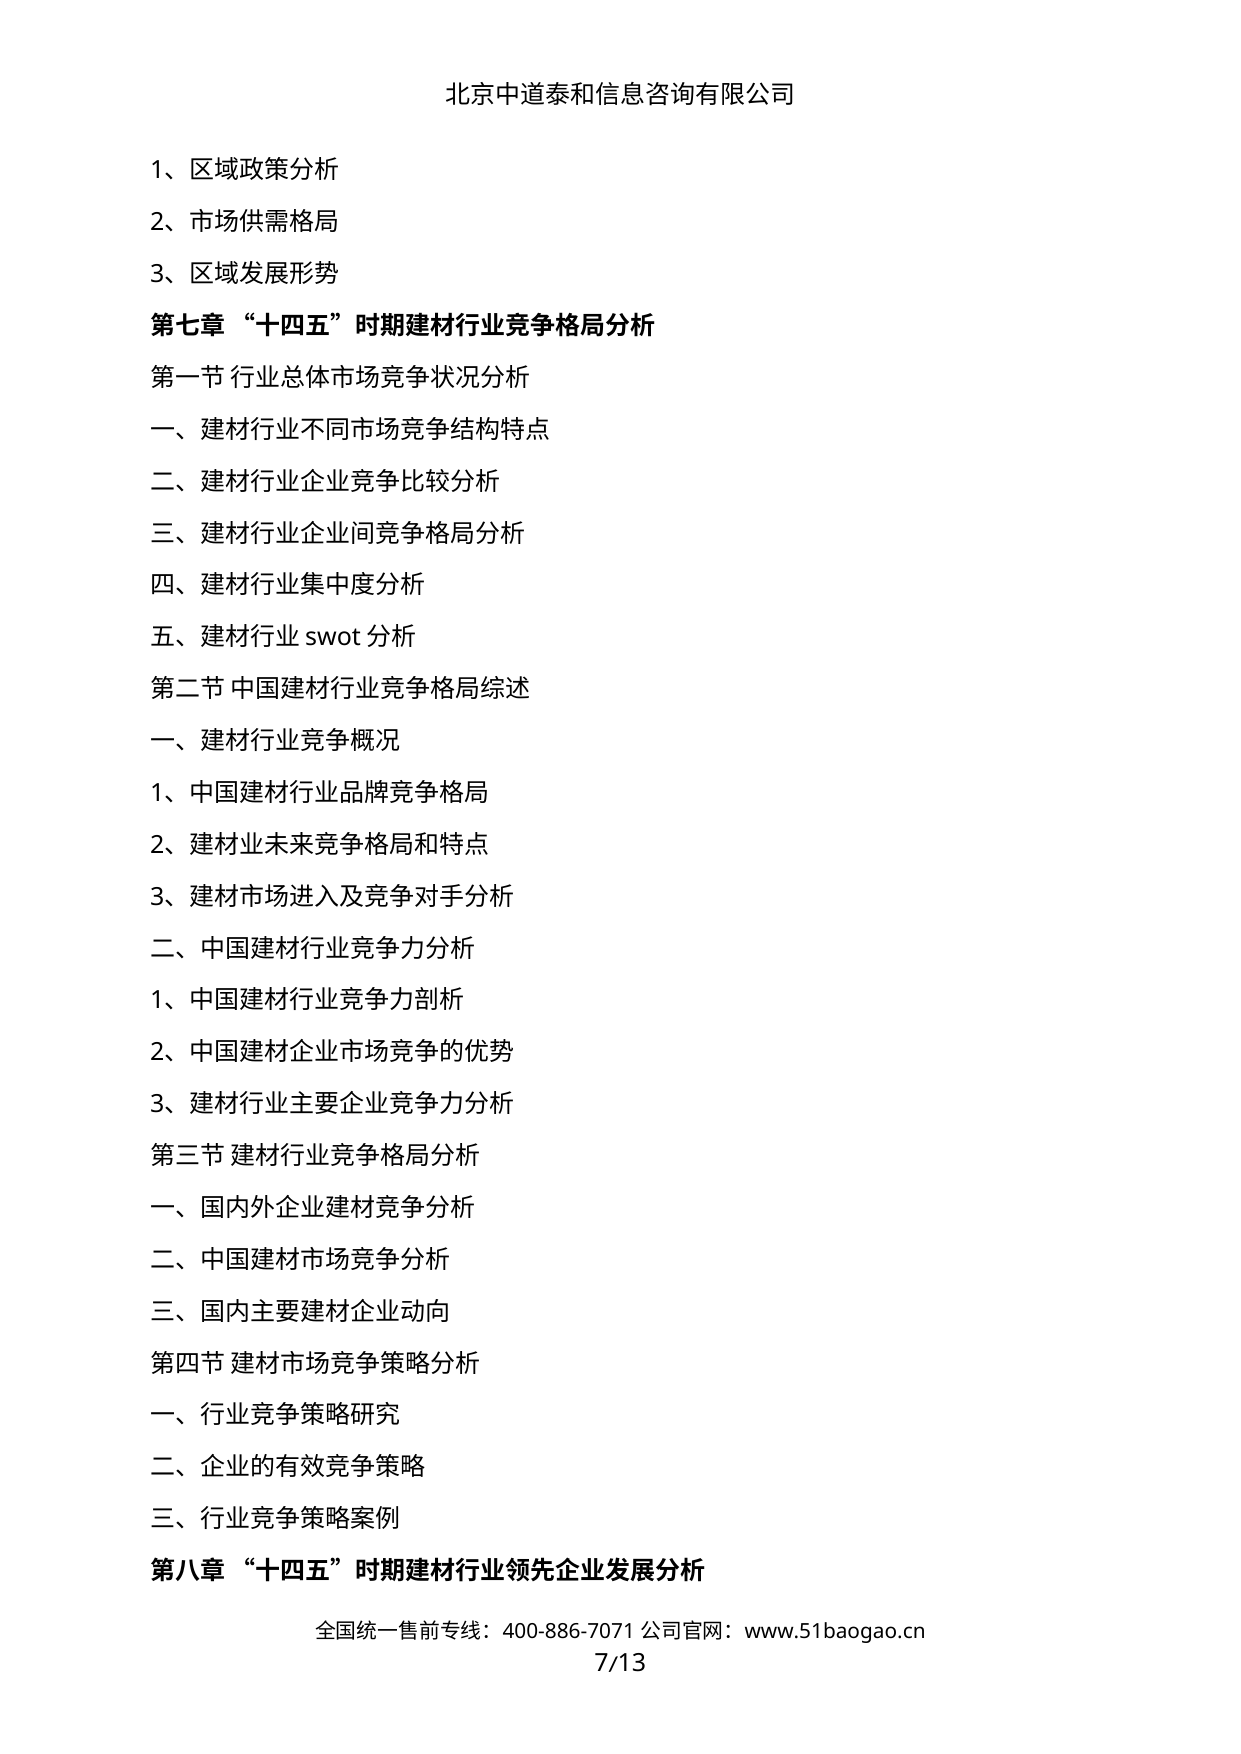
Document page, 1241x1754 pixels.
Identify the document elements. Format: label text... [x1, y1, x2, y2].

text 1、中国建材行业竞争力剖析 [150, 980, 1090, 1016]
text 1、中国建材行业品牌竞争格局 [150, 772, 1090, 809]
text 一、建材行业竞争概况 [150, 721, 1090, 757]
text 三、建材行业企业间竞争格局分析 [150, 513, 1090, 549]
text 2、中国建材企业市场竞争的优势 [150, 1032, 1090, 1068]
text 3、建材行业主要企业竞争力分析 [150, 1084, 1090, 1120]
text 第二节 中国建材行业竞争格局综述 [150, 669, 1090, 705]
text 1、区域政策分析 [150, 150, 1090, 186]
text 二、建材行业企业竞争比较分析 [150, 461, 1090, 497]
text 一、建材行业不同市场竞争结构特点 [150, 409, 1090, 446]
text 二、中国建材市场竞争分析 [150, 1239, 1090, 1276]
text 第一节 行业总体市场竞争状况分析 [150, 357, 1090, 394]
text 2、市场供需格局 [150, 202, 1090, 238]
text 二、中国建材行业竞争力分析 [150, 928, 1090, 964]
text 二、企业的有效竞争策略 [150, 1447, 1090, 1483]
text 五、建材行业swot分析 [150, 617, 1090, 653]
text 一、国内外企业建材竞争分析 [150, 1187, 1090, 1224]
text 一、行业竞争策略研究 [150, 1395, 1090, 1431]
text 第四节 建材市场竞争策略分析 [150, 1343, 1090, 1379]
text 四、建材行业集中度分析 [150, 565, 1090, 601]
text 第八章 “十四五”时期建材行业领先企业发展分析 [150, 1551, 1090, 1587]
text 第三节 建材行业竞争格局分析 [150, 1136, 1090, 1172]
text 3、区域发展形势 [150, 254, 1090, 290]
text 三、行业竞争策略案例 [150, 1499, 1090, 1535]
text 2、建材业未来竞争格局和特点 [150, 824, 1090, 861]
text 三、国内主要建材企业动向 [150, 1291, 1090, 1327]
text 第七章 “十四五”时期建材行业竞争格局分析 [150, 306, 1090, 342]
text 3、建材市场进入及竞争对手分析 [150, 876, 1090, 912]
